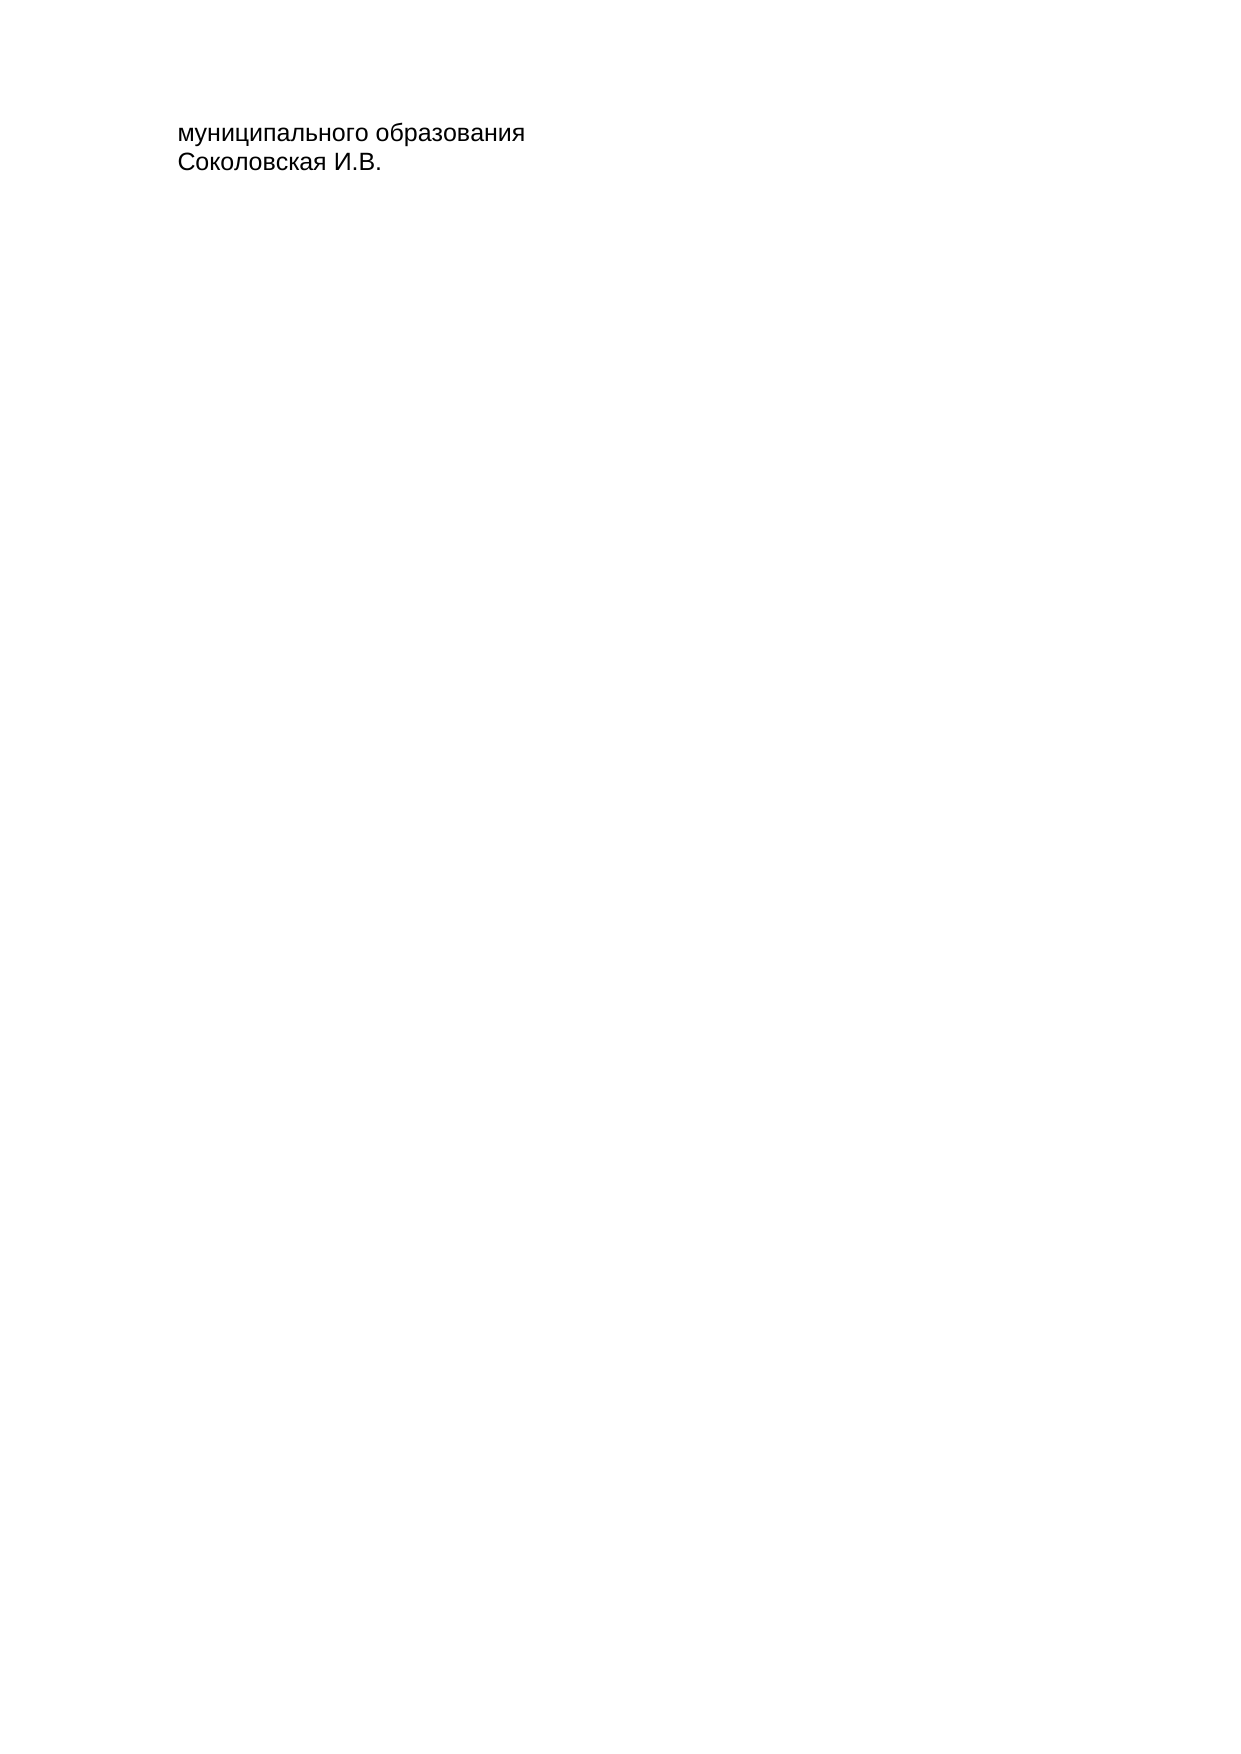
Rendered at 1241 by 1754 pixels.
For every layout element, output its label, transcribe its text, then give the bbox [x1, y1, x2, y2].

text Соколовская И.В. [177, 147, 1152, 176]
text муниципального образования [177, 118, 1152, 147]
